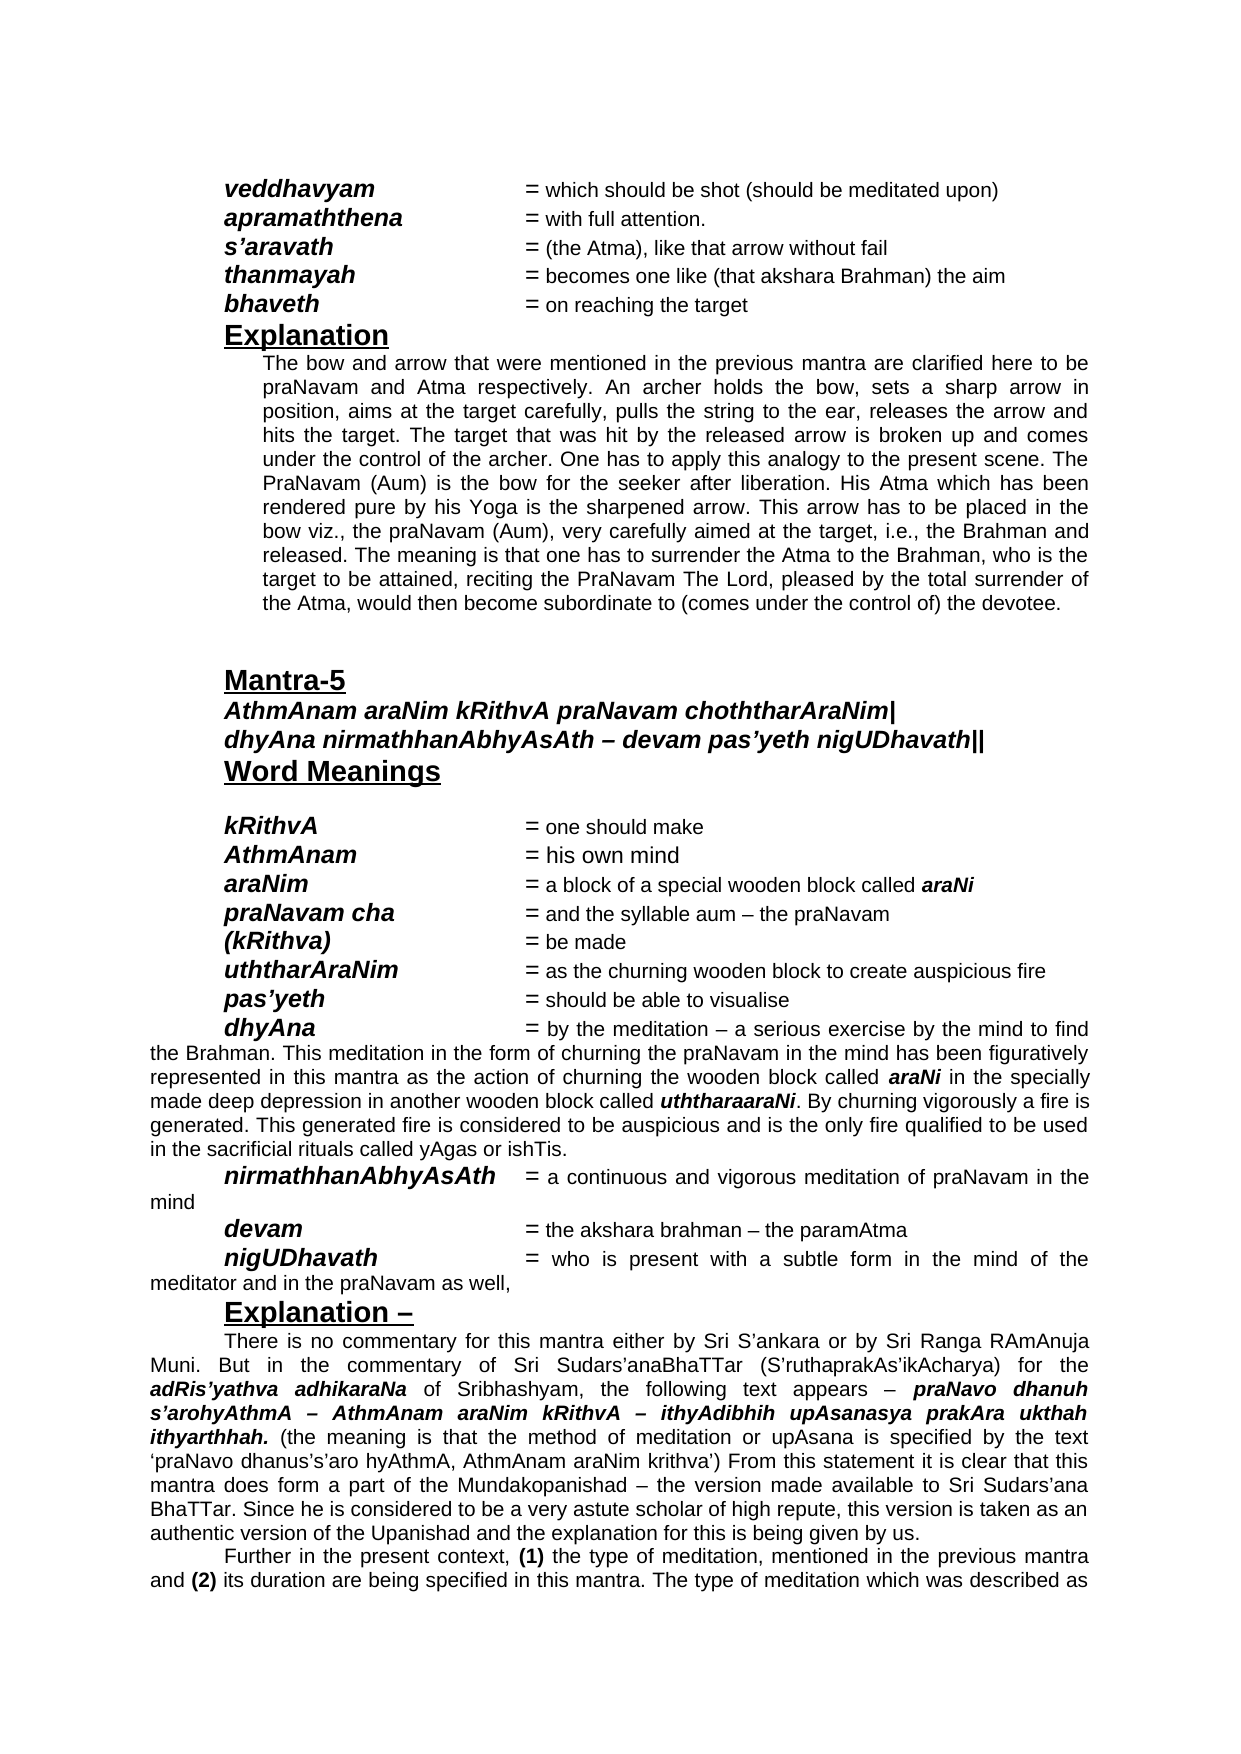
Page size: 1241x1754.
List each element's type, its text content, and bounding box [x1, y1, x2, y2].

text bhaveth = on reaching the target [150, 289, 1090, 318]
text devam = the akshara brahman – the paramAtma [150, 1214, 1090, 1242]
text Explanation – [150, 1295, 1090, 1329]
text Explanation [150, 318, 1090, 351]
text veddhavyam = which should be shot (should be meditated upon) [150, 174, 1090, 203]
list The bow and arrow that were mentioned in the previous mantra are clarified here to be praNavam and Atma respectively. An archer holds the bow, sets a sharp arrow in position, aims at the target carefully, pulls the string to the ear, releases the arrow and hits the target. The target that was hit by the released arrow is broken up and comes under the control of the archer. One has to apply this analogy to the present scene. The PraNavam (Aum) is the bow for the seeker after liberation. His Atma which has been rendered pure by his Yoga is the sharpened arrow. This arrow has to be placed in the bow viz., the praNavam (Aum), very carefully aimed at the target, i.e., the Brahman and released. The meaning is that one has to surrender the Atma to the Brahman, who is the target to be attained, reciting the PraNavam The Lord, pleased by the total surrender of the Atma, would then become subordinate to (comes under the control of) the devotee. [262, 351, 1090, 615]
text praNavam cha = and the syllable aum – the praNavam [150, 897, 1090, 926]
text dhyAna = by the meditation – a serious exercise by the mind to find the Brahman. This meditation in the form of churning the praNavam in the mind has been figuratively represented in this mantra as the action of churning the wooden block called araNi in the specially made deep depression in another wooden block called uththaraaraNi. By churning vigorously a fire is generated. This generated fire is considered to be auspicious and is the only fire qualified to be used in the sacrificial rituals called yAgas or ishTis. [150, 1012, 1090, 1161]
text pas’yeth = should be able to visualise [150, 984, 1090, 1012]
text nirmathhanAbhyAsAth = a continuous and vigorous meditation of praNavam in the mind [150, 1161, 1090, 1214]
text Mantra-5 [150, 663, 1090, 696]
text kRithvA = one should make [150, 811, 1090, 840]
text dhyAna nirmathhanAbhyAsAth – devam pas’yeth nigUDhavath|| [150, 725, 1090, 754]
text s’aravath = (the Atma), like that arrow without fail [150, 231, 1090, 260]
text uththarAraNim = as the churning wooden block to create auspicious fire [150, 955, 1090, 984]
text AthmAnam araNim kRithvA praNavam choththarAraNim| [150, 696, 1090, 725]
text nigUDhavath = who is present with a subtle form in the mind of the meditator and in the praNavam as well, [150, 1242, 1090, 1295]
text There is no commentary for this mantra either by Sri S’ankara or by Sri Ranga RAmAnuja Muni. But in the commentary of Sri Sudars’anaBhaTTar (S’ruthaprakAs’ikAcharya) for the adRis’yathva adhikaraNa of Sribhashyam, the following text appears – praNavo dhanuh s’arohyAthmA – AthmAnam araNim kRithvA – ithyAdibhih upAsanasya prakAra ukthah ithyarthhah. (the meaning is that the method of meditation or upAsana is specified by the text ‘praNavo dhanus’s’aro hyAthmA, AthmAnam araNim krithva’) From this statement it is clear that this mantra does form a part of the Mundakopanishad – the version made available to Sri Sudars’ana BhaTTar. Since he is considered to be a very astute scholar of high repute, this version is taken as an authentic version of the Upanishad and the explanation for this is being given by us. [150, 1329, 1090, 1544]
text AthmAnam = his own mind [150, 840, 1090, 869]
text araNim = a block of a special wooden block called araNi [150, 869, 1090, 897]
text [150, 1544, 1090, 1592]
text thanmayah = becomes one like (that akshara Brahman) the aim [150, 260, 1090, 289]
text (kRithva) = be made [150, 926, 1090, 955]
text Word Meanings [150, 754, 1090, 787]
text apramaththena = with full attention. [150, 203, 1090, 231]
